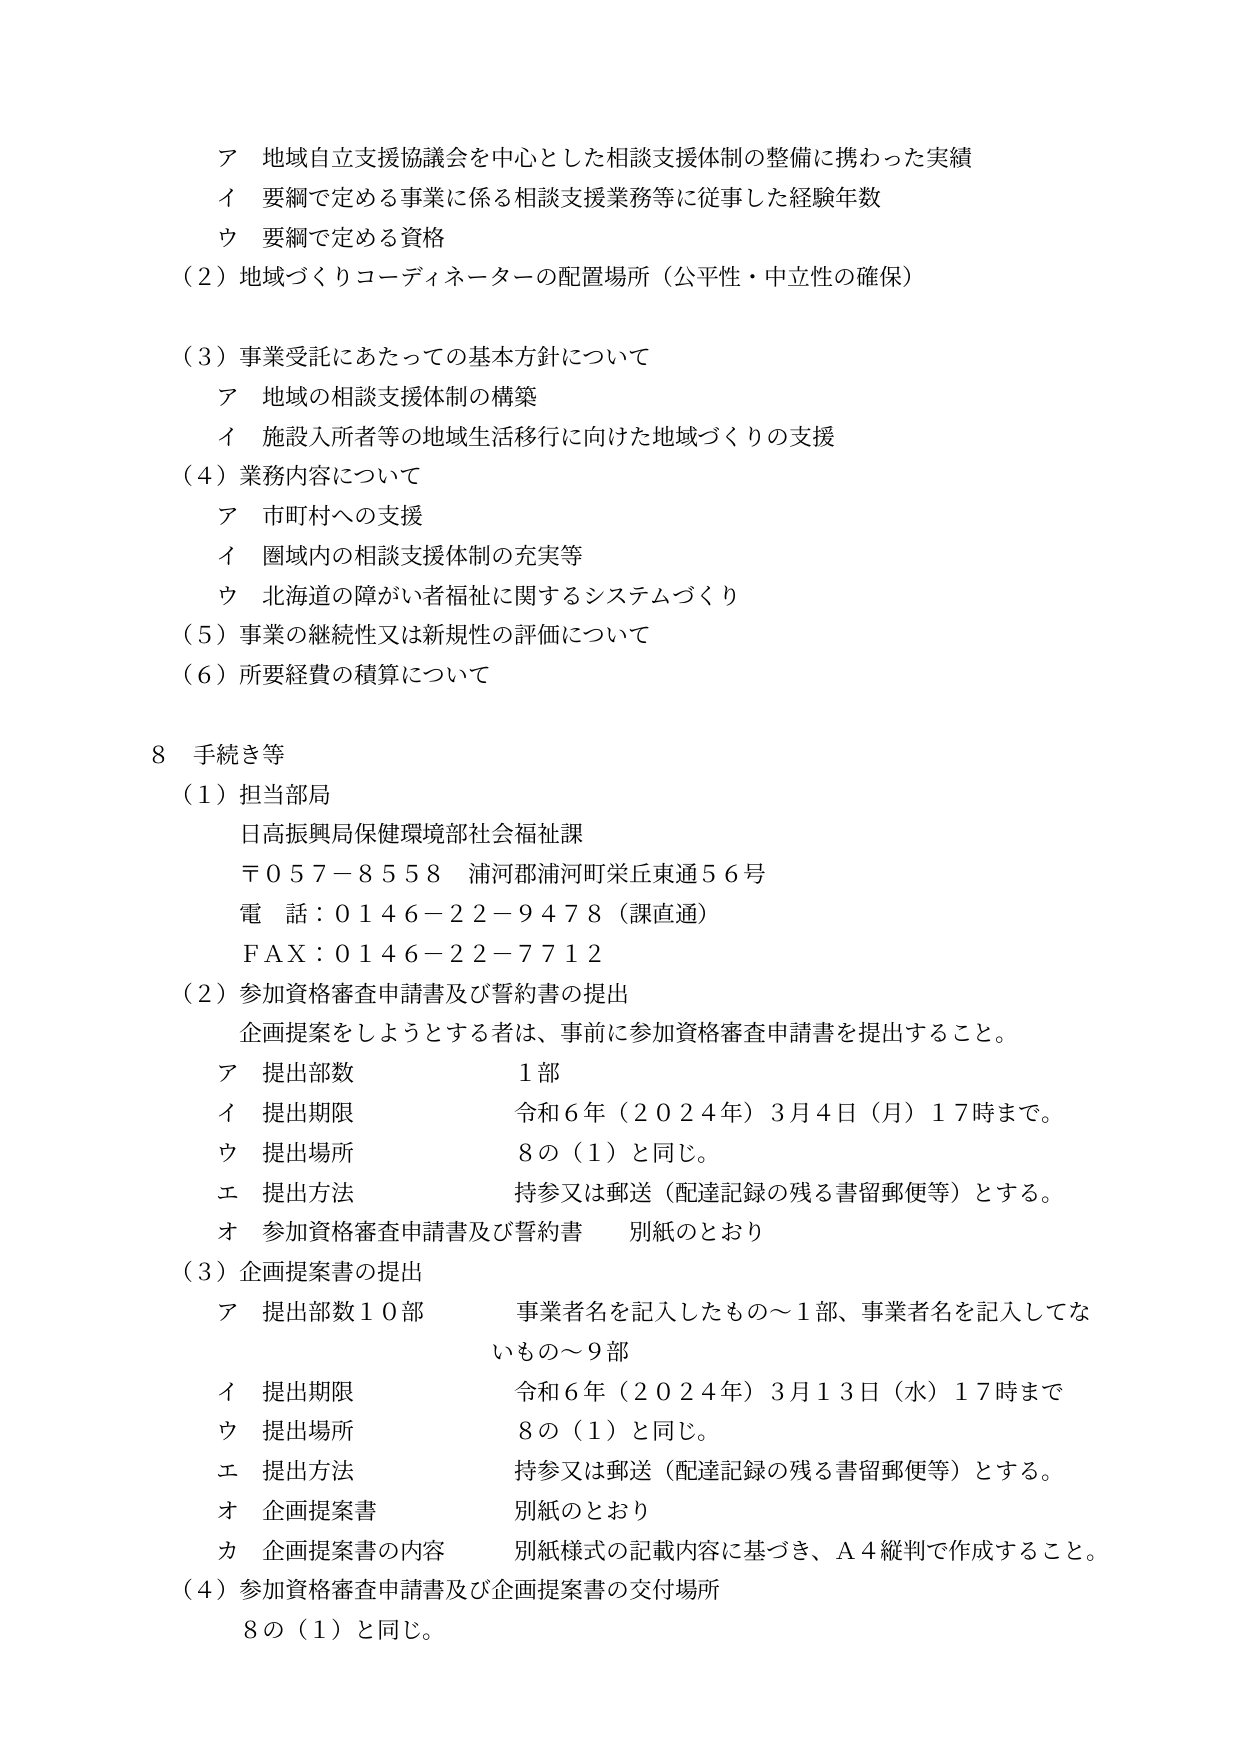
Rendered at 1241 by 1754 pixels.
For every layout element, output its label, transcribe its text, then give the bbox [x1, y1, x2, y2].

text イ 提出期限 令和６年（２０２４年）３月４日（月）１７時まで。 [148, 1092, 1092, 1131]
text エ 提出方法 持参又は郵送（配達記録の残る書留郵便等）とする。 [148, 1171, 1092, 1211]
text イ 要綱で定める事業に係る相談支援業務等に従事した経験年数 [148, 176, 1092, 216]
text ア 地域の相談支援体制の構築 [148, 375, 1092, 415]
text ア 市町村への支援 [148, 495, 1092, 534]
text イ 圏域内の相談支援体制の充実等 [148, 534, 1092, 574]
text ア 提出部数１０部 事業者名を記入したもの～１部、事業者名を記入してないもの～９部 [148, 1291, 1092, 1370]
text 〒０５７－８５５８ 浦河郡浦河町栄丘東通５６号 [148, 853, 1092, 893]
text （１）担当部局 [148, 773, 1092, 813]
text （２）地域づくりコーディネーターの配置場所（公平性・中立性の確保） [148, 256, 1092, 296]
text ウ 北海道の障がい者福祉に関するシステムづくり [148, 574, 1092, 614]
text （２）参加資格審査申請書及び誓約書の提出 [148, 972, 1092, 1012]
text ア 提出部数 １部 [148, 1052, 1092, 1092]
text （６）所要経費の積算について [148, 654, 1092, 694]
text ウ 提出場所 ８の（１）と同じ。 [148, 1131, 1092, 1171]
text エ 提出方法 持参又は郵送（配達記録の残る書留郵便等）とする。 [148, 1450, 1092, 1489]
text オ 参加資格審査申請書及び誓約書 別紙のとおり [148, 1211, 1092, 1251]
text イ 施設入所者等の地域生活移行に向けた地域づくりの支援 [148, 415, 1092, 455]
text ウ 要綱で定める資格 [148, 216, 1092, 256]
text 企画提案をしようとする者は、事前に参加資格審査申請書を提出すること。 [148, 1012, 1092, 1052]
text ８の（１）と同じ。 [148, 1609, 1092, 1649]
text ＦＡＸ：０１４６－２２－７７１２ [148, 932, 1092, 972]
text （５）事業の継続性又は新規性の評価について [148, 614, 1092, 654]
text ア 地域自立支援協議会を中心とした相談支援体制の整備に携わった実績 [148, 137, 1092, 176]
text 電 話：０１４６－２２－９４７８（課直通） [148, 893, 1092, 932]
text カ 企画提案書の内容 別紙様式の記載内容に基づき、Ａ４縦判で作成すること。 [148, 1529, 1092, 1569]
text ウ 提出場所 ８の（１）と同じ。 [148, 1410, 1092, 1450]
text （４）参加資格審査申請書及び企画提案書の交付場所 [148, 1569, 1092, 1609]
text （３）事業受託にあたっての基本方針について [148, 336, 1092, 375]
text オ 企画提案書 別紙のとおり [148, 1489, 1092, 1529]
text （４）業務内容について [148, 455, 1092, 495]
text 日高振興局保健環境部社会福祉課 [148, 813, 1092, 853]
text イ 提出期限 令和６年（２０２４年）３月１３日（水）１７時まで [148, 1370, 1092, 1410]
text （３）企画提案書の提出 [148, 1251, 1092, 1291]
text ８ 手続き等 [148, 733, 1092, 773]
